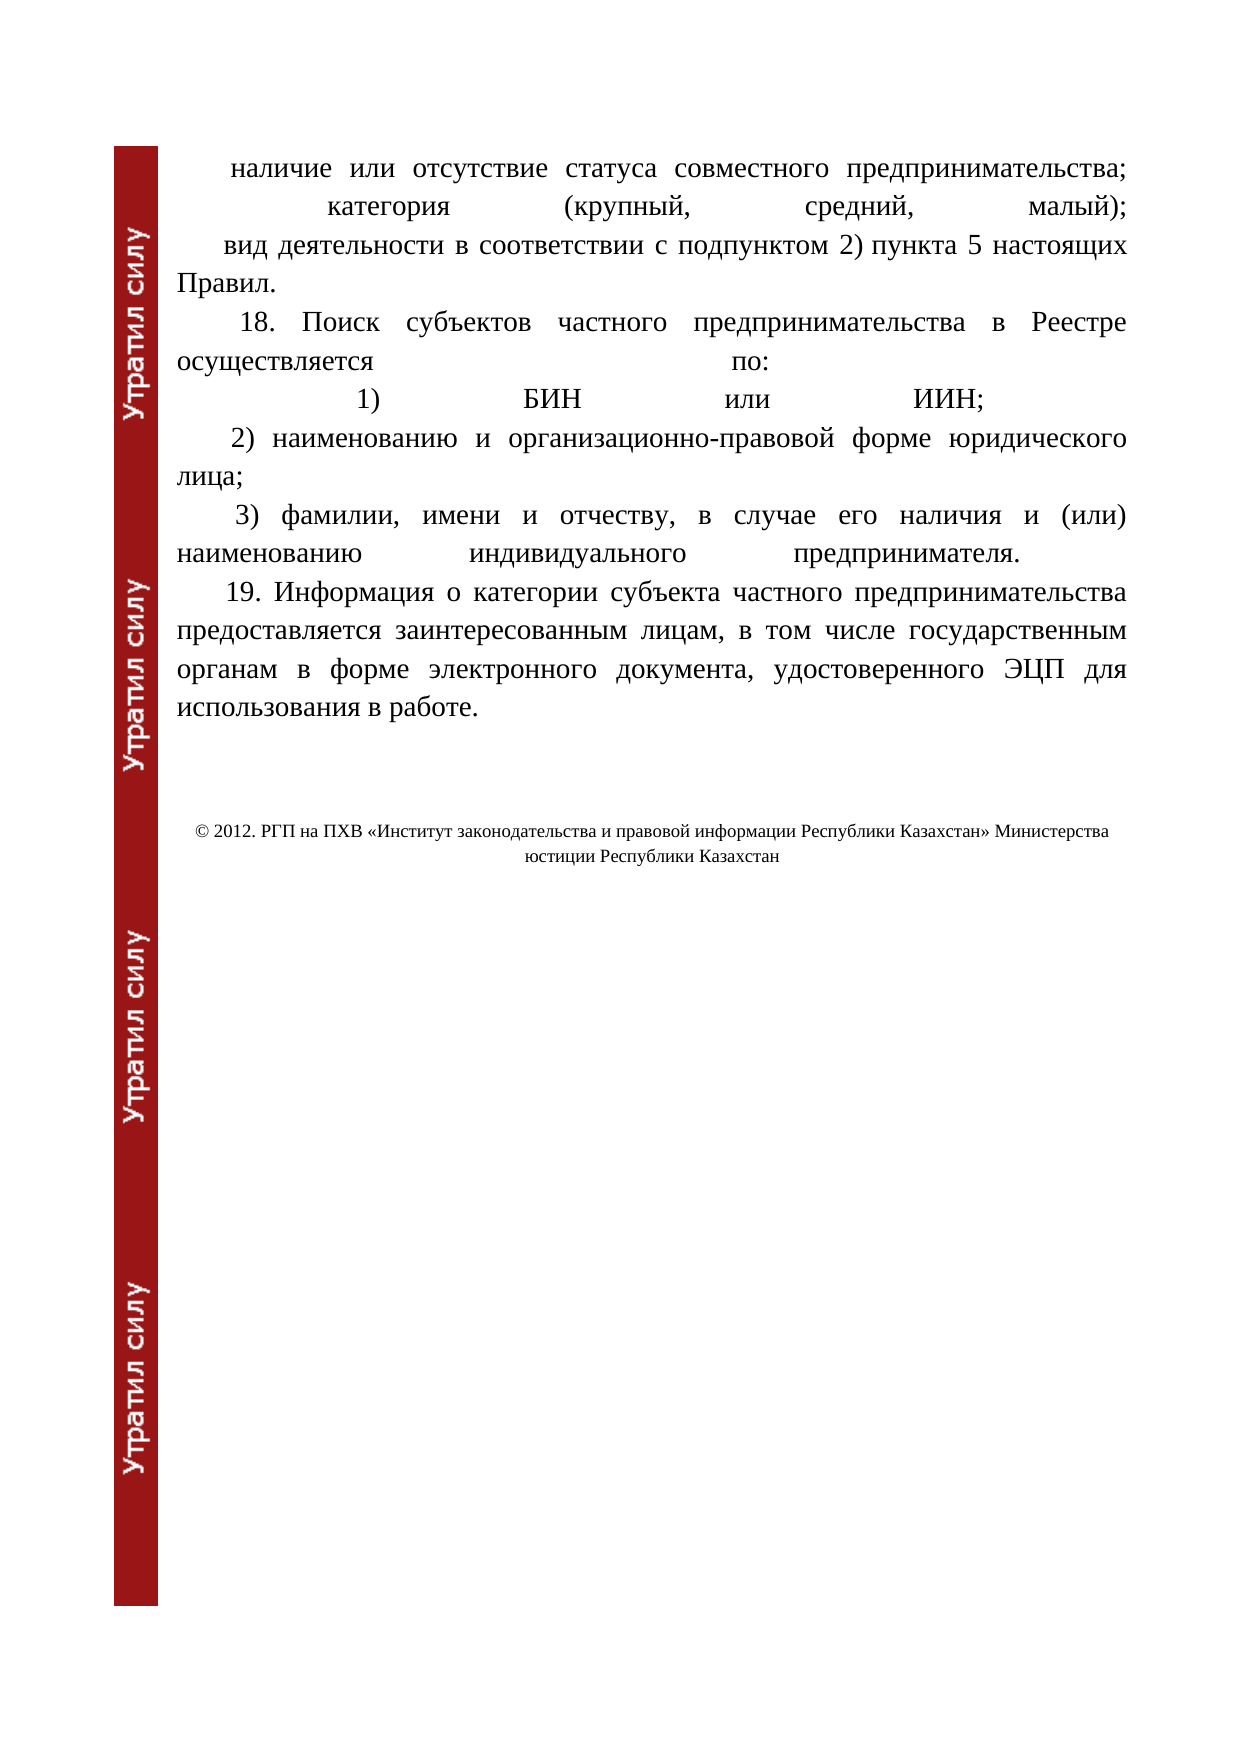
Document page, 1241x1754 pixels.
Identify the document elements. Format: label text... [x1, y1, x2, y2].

text © 2012. РГП на ПХВ «Институт законодательства и правовой информации Республики Казахстан» Министерства юстиции Республики Казахстан [112, 820, 1128, 866]
picture [114, 866, 158, 1606]
picture [114, 723, 158, 820]
picture [114, 146, 158, 150]
